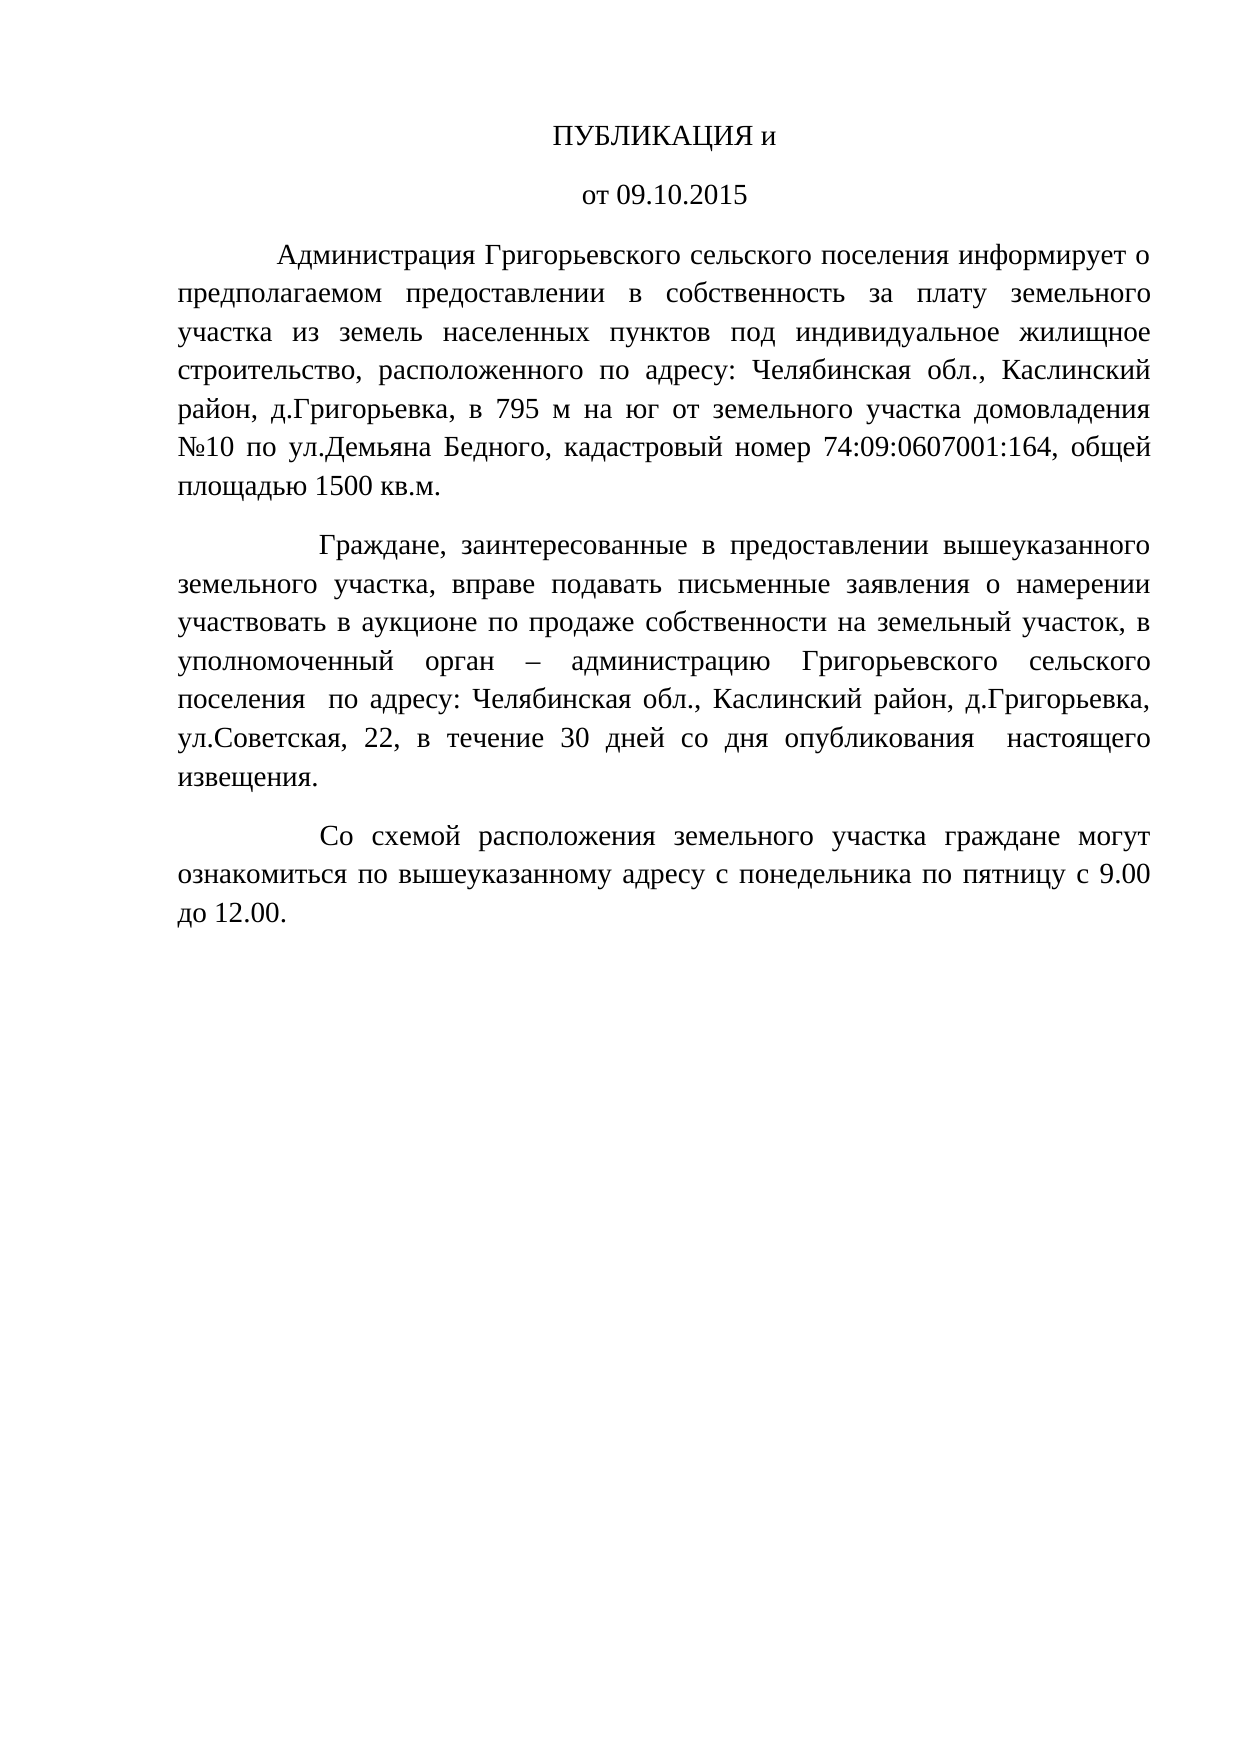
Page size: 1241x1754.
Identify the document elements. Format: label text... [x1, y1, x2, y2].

text Со схемой расположения земельного участка граждане могут ознакомиться по вышеуказанному адресу с понедельника по пятницу с 9.00 до 12.00. [177, 818, 1152, 929]
text Граждане, заинтересованные в предоставлении вышеуказанного земельного участка, вправе подавать письменные заявления о намерении участвовать в аукционе по продаже собственности на земельный участок, в уполномоченный орган – администрацию Григорьевского сельского поселения по адресу: Челябинская обл., Каслинский район, д.Григорьевка, ул.Советская, 22, в течение 30 дней со дня опубликования настоящего извещения. [177, 527, 1152, 792]
text Администрация Григорьевского сельского поселения информирует о предполагаемом предоставлении в собственность за плату земельного участка из земель населенных пунктов под индивидуальное жилищное строительство, расположенного по адресу: Челябинская обл., Каслинский район, д.Григорьевка, в 795 м на юг от земельного участка домовладения №10 по ул.Демьяна Бедного, кадастровый номер 74:09:0607001:164, общей площадью 1500 кв.м. [177, 237, 1152, 502]
text от 09.10.2015 [177, 177, 1152, 211]
text ПУБЛИКАЦИЯ и [177, 118, 1152, 152]
